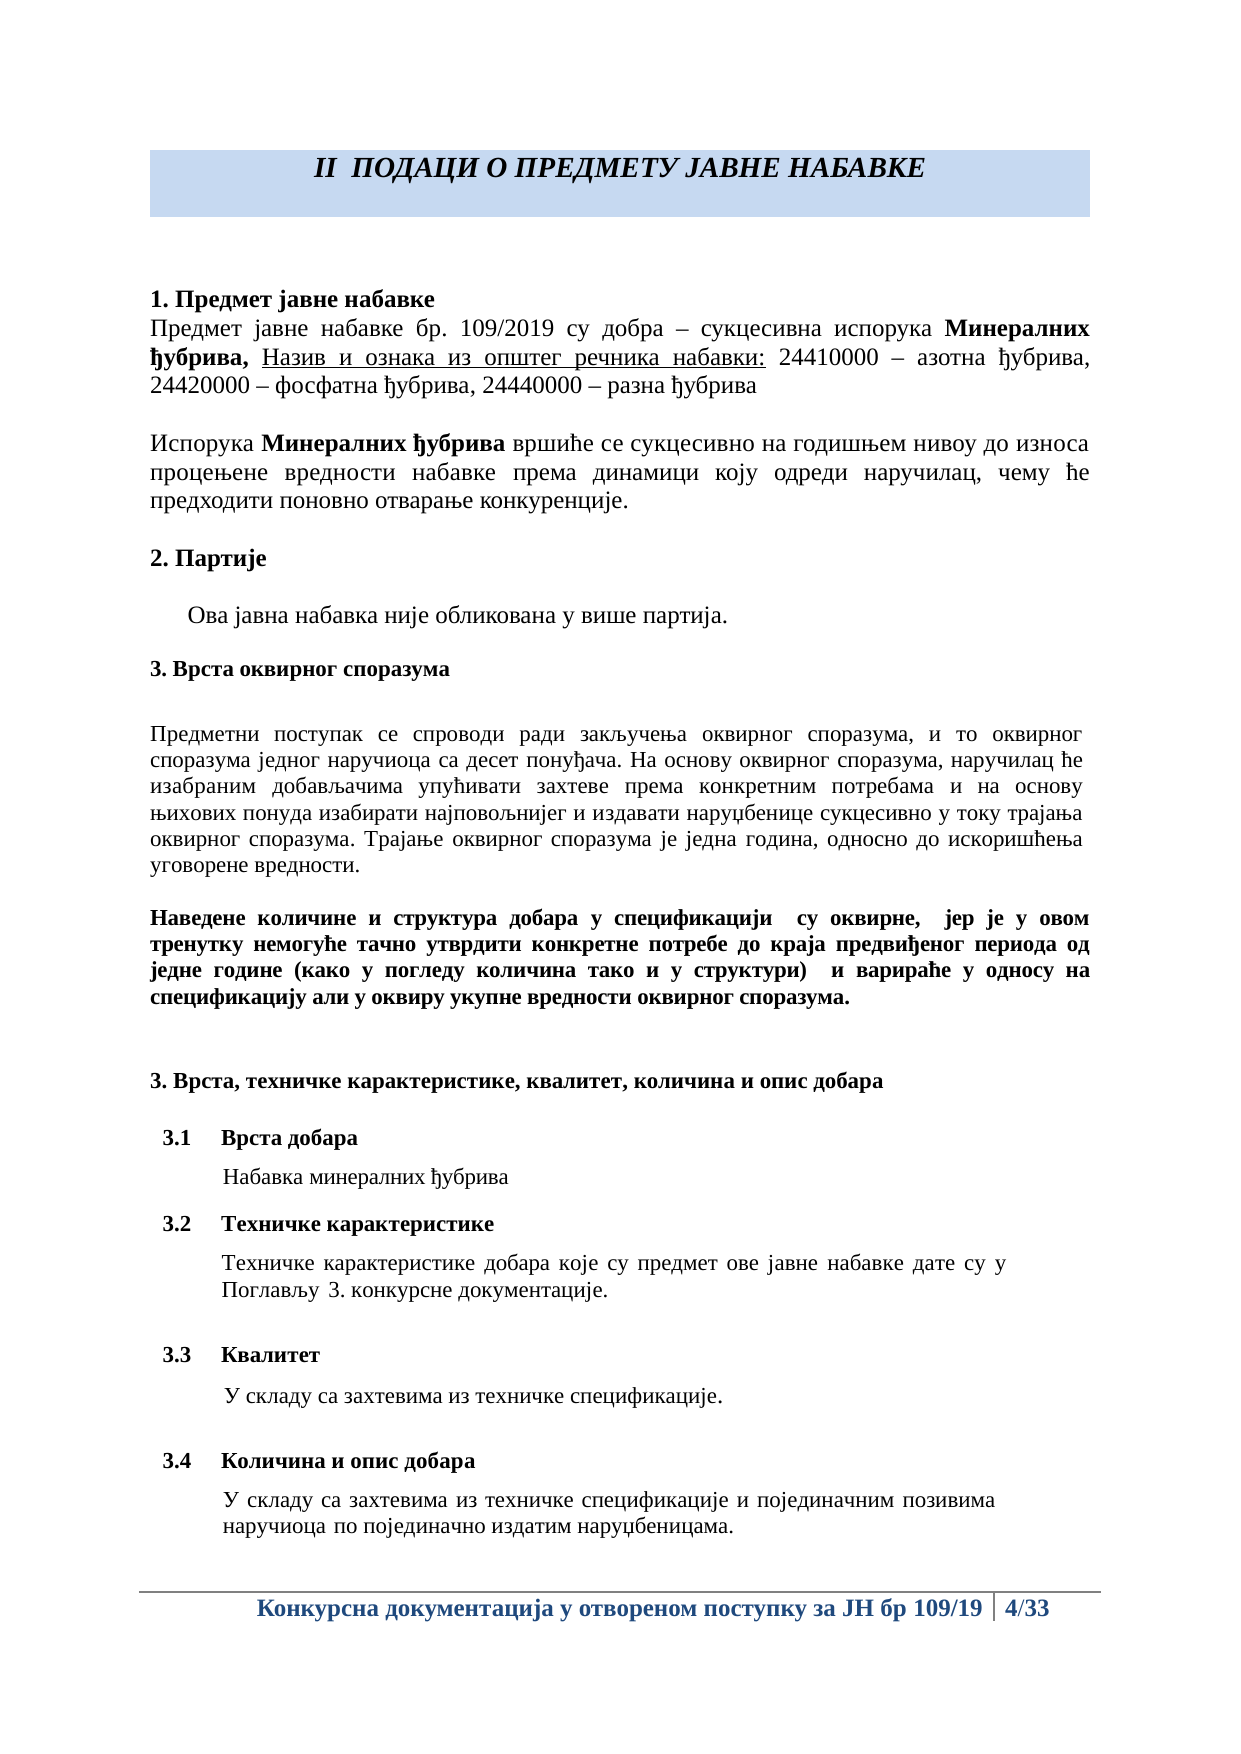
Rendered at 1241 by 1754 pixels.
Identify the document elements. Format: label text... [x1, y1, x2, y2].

text У складу са захтевима из техничке спецификације и појединачним позивима наручиоца по појединачно издатим наруџбеницама. [223, 1487, 1083, 1539]
text 3. Врста, техничке карактеристике, квалитет, количина и опис добара [150, 1068, 1092, 1094]
text У складу са захтевима из техничке спецификације. [150, 1380, 1090, 1408]
text II ПОДАЦИ О ПРЕДМЕТУ ЈАВНЕ НАБАВКЕ [150, 150, 1090, 183]
text Наведене количине и структура добара у спецификацији су оквирне, јер је у овом тренутку немогуће тачно утврдити конкретне потребе до краја предвиђеног периода од једне године (како у погледу количина тако и у структури) и варираће у односу на спецификацију али у оквиру укупне вредности оквирног споразума. [150, 904, 1090, 1009]
text 3.3 Квалитет [162, 1341, 1092, 1367]
text Предметни поступак се спроводи ради закључења оквирног споразума, и то оквирног споразума једног наручиоца са десет понуђача. На основу оквирног споразума, наручилац ће изабраним добављачима упућивати захтеве према конкретним потребама и на основу њихових понуда изабирати најповољнијег и издавати наруџбенице сукцесивно у току трајања оквирног споразума. Трајање оквирног споразума је једна година, односно до искоришћења уговорене вредности. [150, 721, 1083, 877]
text 3.1 Врста добара [162, 1124, 1092, 1151]
text Набавка минералних ђубрива [223, 1163, 1092, 1189]
text Предмет јавне набавке бр. 109/2019 су добра – сукцесивна испорука Минералних ђубрива, Назив и ознака из општег речника набавки: 24410000 – азотна ђубрива, 24420000 – фосфатна ђубрива, 24440000 – разна ђубрива [150, 313, 1090, 399]
text 3.4 Количина и опис добара [162, 1447, 1092, 1474]
text Техничке карактеристике добара које су предмет ове јавне набавке дате су у Поглављу 3. конкурсне документације. [221, 1250, 1082, 1302]
text 3.2 Техничке карактеристике [162, 1210, 1092, 1237]
text 2. Партије [150, 543, 1090, 572]
text 1. Предмет јавне набавке [150, 284, 1090, 313]
text 3. Врста оквирног споразума [150, 656, 1090, 682]
text Испорука Минералних ђубрива вршиће се сукцесивно на годишњем нивоу до износа процењене вредности набавке према динамици коју одреди наручилац, чему ће предходити поновно отварање конкуренције. [150, 428, 1090, 514]
list Ова јавна набавка није обликована у више партија. [187, 600, 1090, 629]
